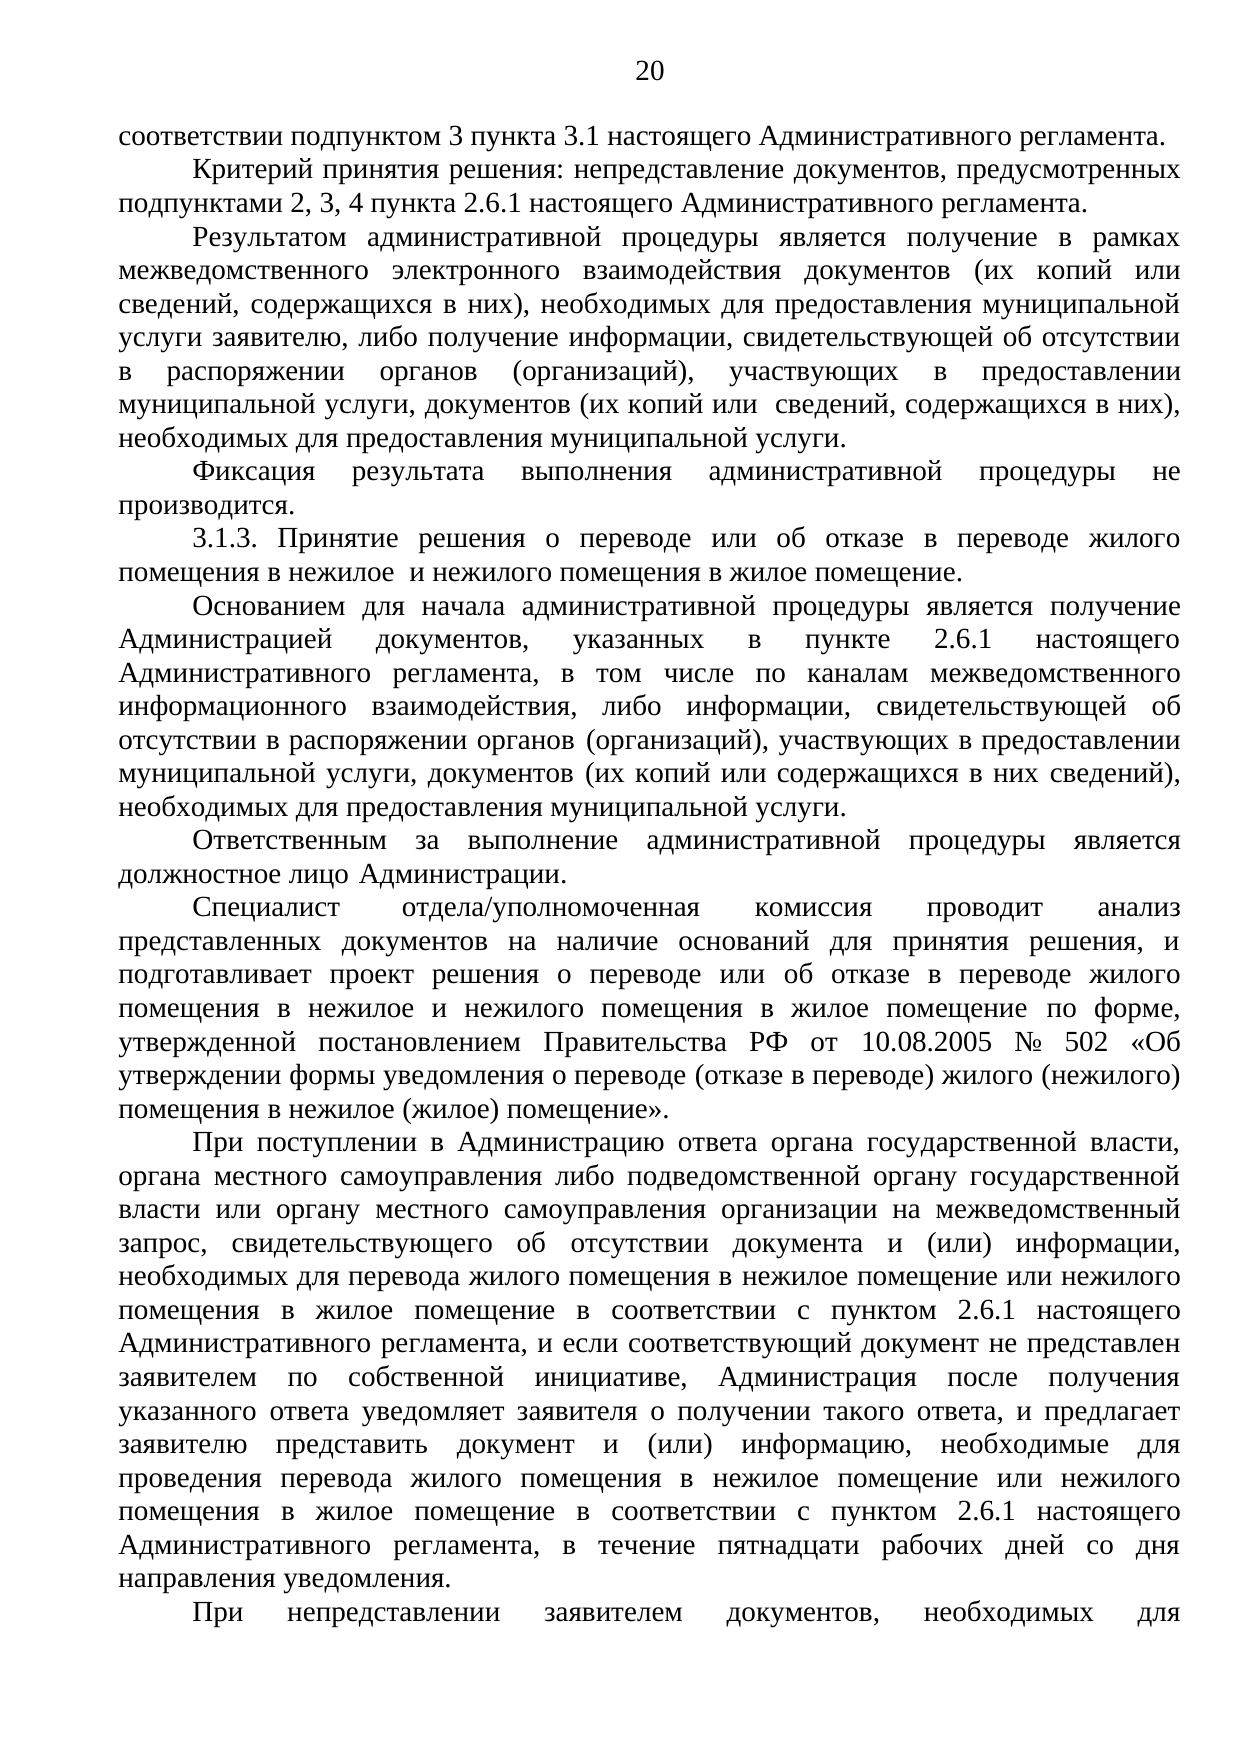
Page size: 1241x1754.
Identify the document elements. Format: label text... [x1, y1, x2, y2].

text При поступлении в Администрацию ответа органа государственной власти, органа местного самоуправления либо подведомственной органу государственной власти или органу местного самоуправления организации на межведомственный запрос, свидетельствующего об отсутствии документа и (или) информации, необходимых для перевода жилого помещения в нежилое помещение или нежилого помещения в жилое помещение в соответствии с пунктом 2.6.1 настоящего Административного регламента, и если соответствующий документ не представлен заявителем по собственной инициативе, Администрация после получения указанного ответа уведомляет заявителя о получении такого ответа, и предлагает заявителю представить документ и (или) информацию, необходимые для проведения перевода жилого помещения в нежилое помещение или нежилого помещения в жилое помещение в соответствии с пунктом 2.6.1 настоящего Административного регламента, в течение пятнадцати рабочих дней со дня направления уведомления. [118, 1124, 1181, 1594]
text Специалист отдела/уполномоченная комиссия проводит анализ представленных документов на наличие оснований для принятия решения, и подготавливает проект решения о переводе или об отказе в переводе жилого помещения в нежилое и нежилого помещения в жилое помещение по форме, утвержденной постановлением Правительства РФ от 10.08.2005 № 502 «Об утверждении формы уведомления о переводе (отказе в переводе) жилого (нежилого) помещения в нежилое (жилое) помещение». [118, 889, 1181, 1124]
text Ответственным за выполнение административной процедуры является должностное лицо Администрации. [118, 822, 1181, 889]
text Основанием для начала административной процедуры является получение Администрацией документов, указанных в пункте 2.6.1 настоящего Административного регламента, в том числе по каналам межведомственного информационного взаимодействия, либо информации, свидетельствующей об отсутствии в распоряжении органов (организаций), участвующих в предоставлении муниципальной услуги, документов (их копий или содержащихся в них сведений), необходимых для предоставления муниципальной услуги. [118, 588, 1181, 822]
text 3.1.3. Принятие решения о переводе или об отказе в переводе жилого помещения в нежилое и нежилого помещения в жилое помещение. [118, 521, 1181, 588]
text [118, 118, 1181, 152]
text Результатом административной процедуры является получение в рамках межведомственного электронного взаимодействия документов (их копий или сведений, содержащихся в них), необходимых для предоставления муниципальной услуги заявителю, либо получение информации, свидетельствующей об отсутствии в распоряжении органов (организаций), участвующих в предоставлении муниципальной услуги, документов (их копий или сведений, содержащихся в них), необходимых для предоставления муниципальной услуги. [118, 219, 1181, 453]
text Критерий принятия решения: непредставление документов, предусмотренных подпунктами 2, 3, 4 пункта 2.6.1 настоящего Административного регламента. [118, 152, 1181, 219]
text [118, 1594, 1181, 1627]
text Фиксация результата выполнения административной процедуры не производится. [118, 453, 1181, 521]
